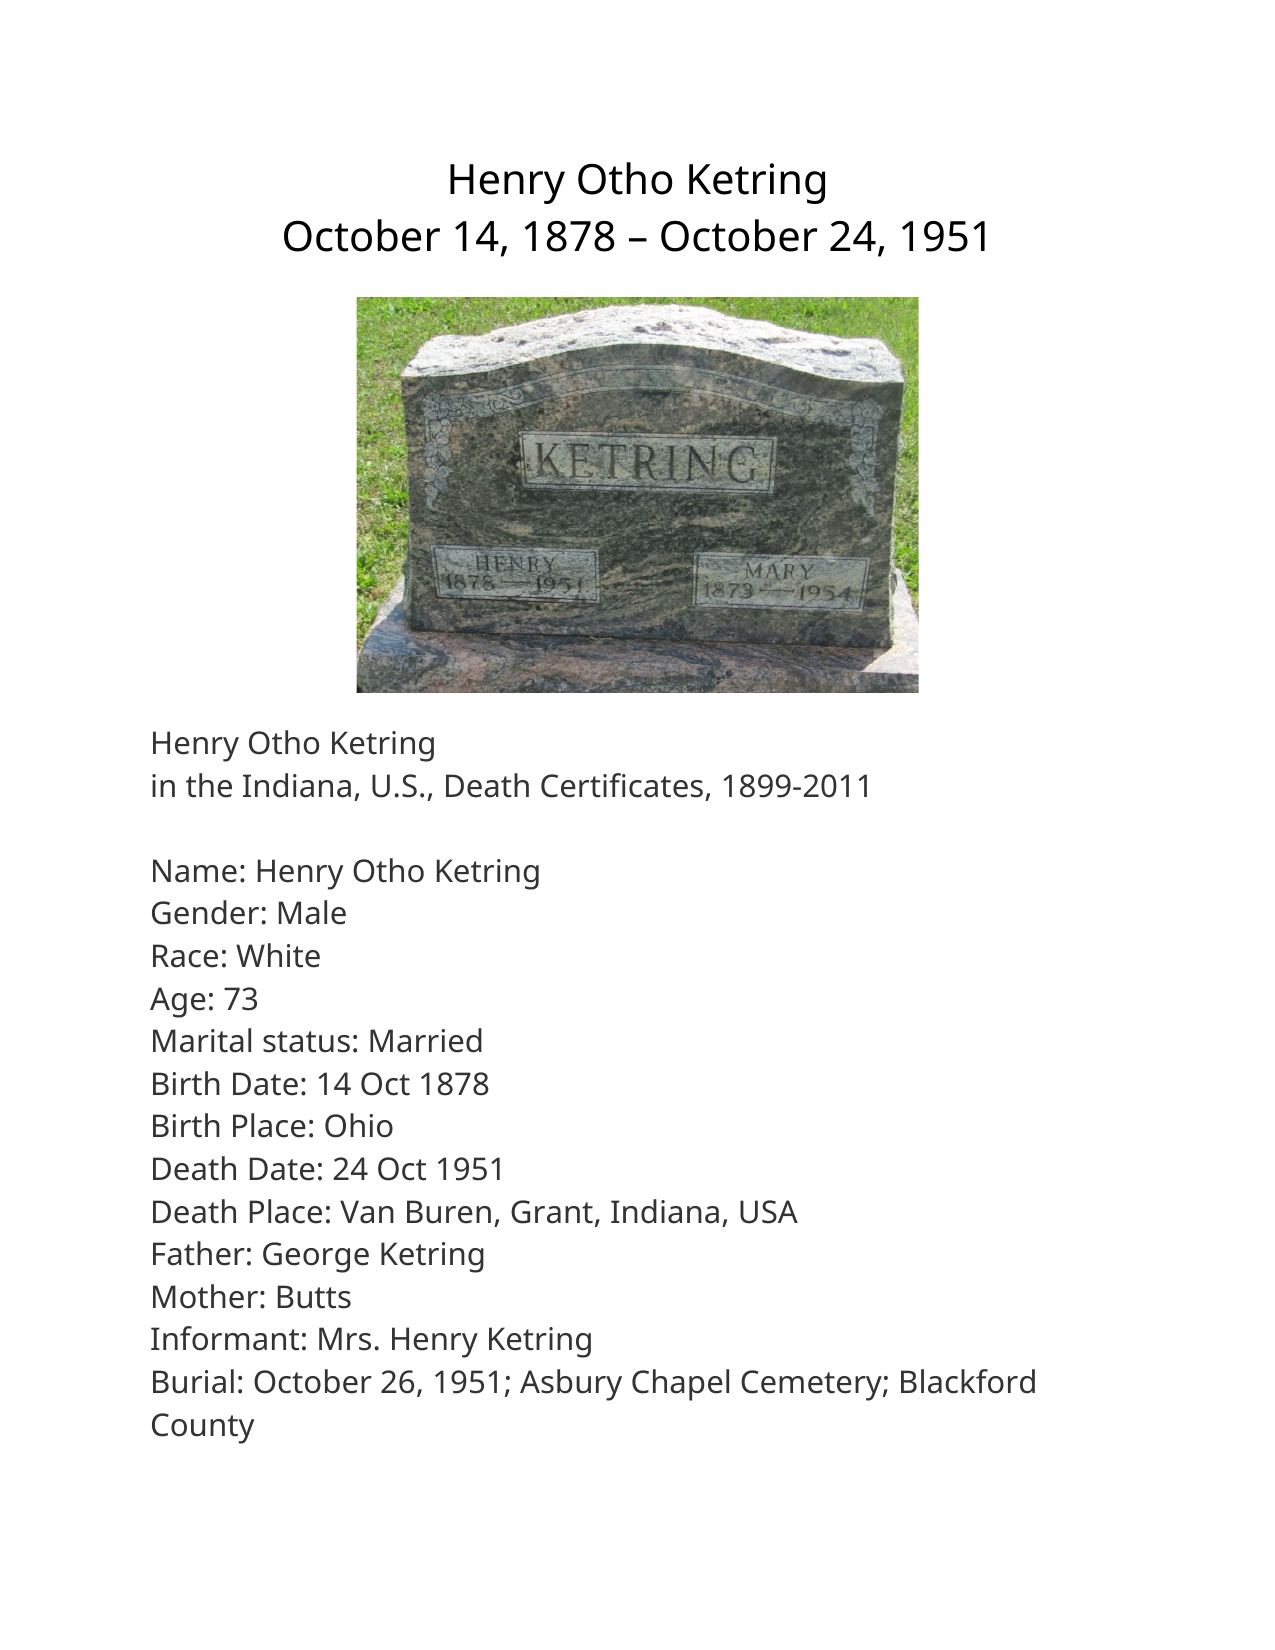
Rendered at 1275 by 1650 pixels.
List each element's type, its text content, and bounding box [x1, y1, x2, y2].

text Name: Henry Otho Ketring Gender: Male Race: White Age: 73 Marital status: Married Birth Date: 14 Oct 1878 Birth Place: Ohio Death Date: 24 Oct 1951 Death Place: Van Buren, Grant, Indiana, USA Father: George Ketring Mother: Butts Informant: Mrs. Henry Ketring Burial: October 26, 1951; Asbury Chapel Cemetery; Blackford County [150, 806, 1125, 1473]
text Henry Otho Ketring in the Indiana, U.S., Death Certificates, 1899-2011 [150, 721, 1125, 806]
picture [356, 297, 919, 693]
text Henry Otho Ketring [150, 150, 1125, 207]
text October 14, 1878 – October 24, 1951 [150, 207, 1125, 263]
